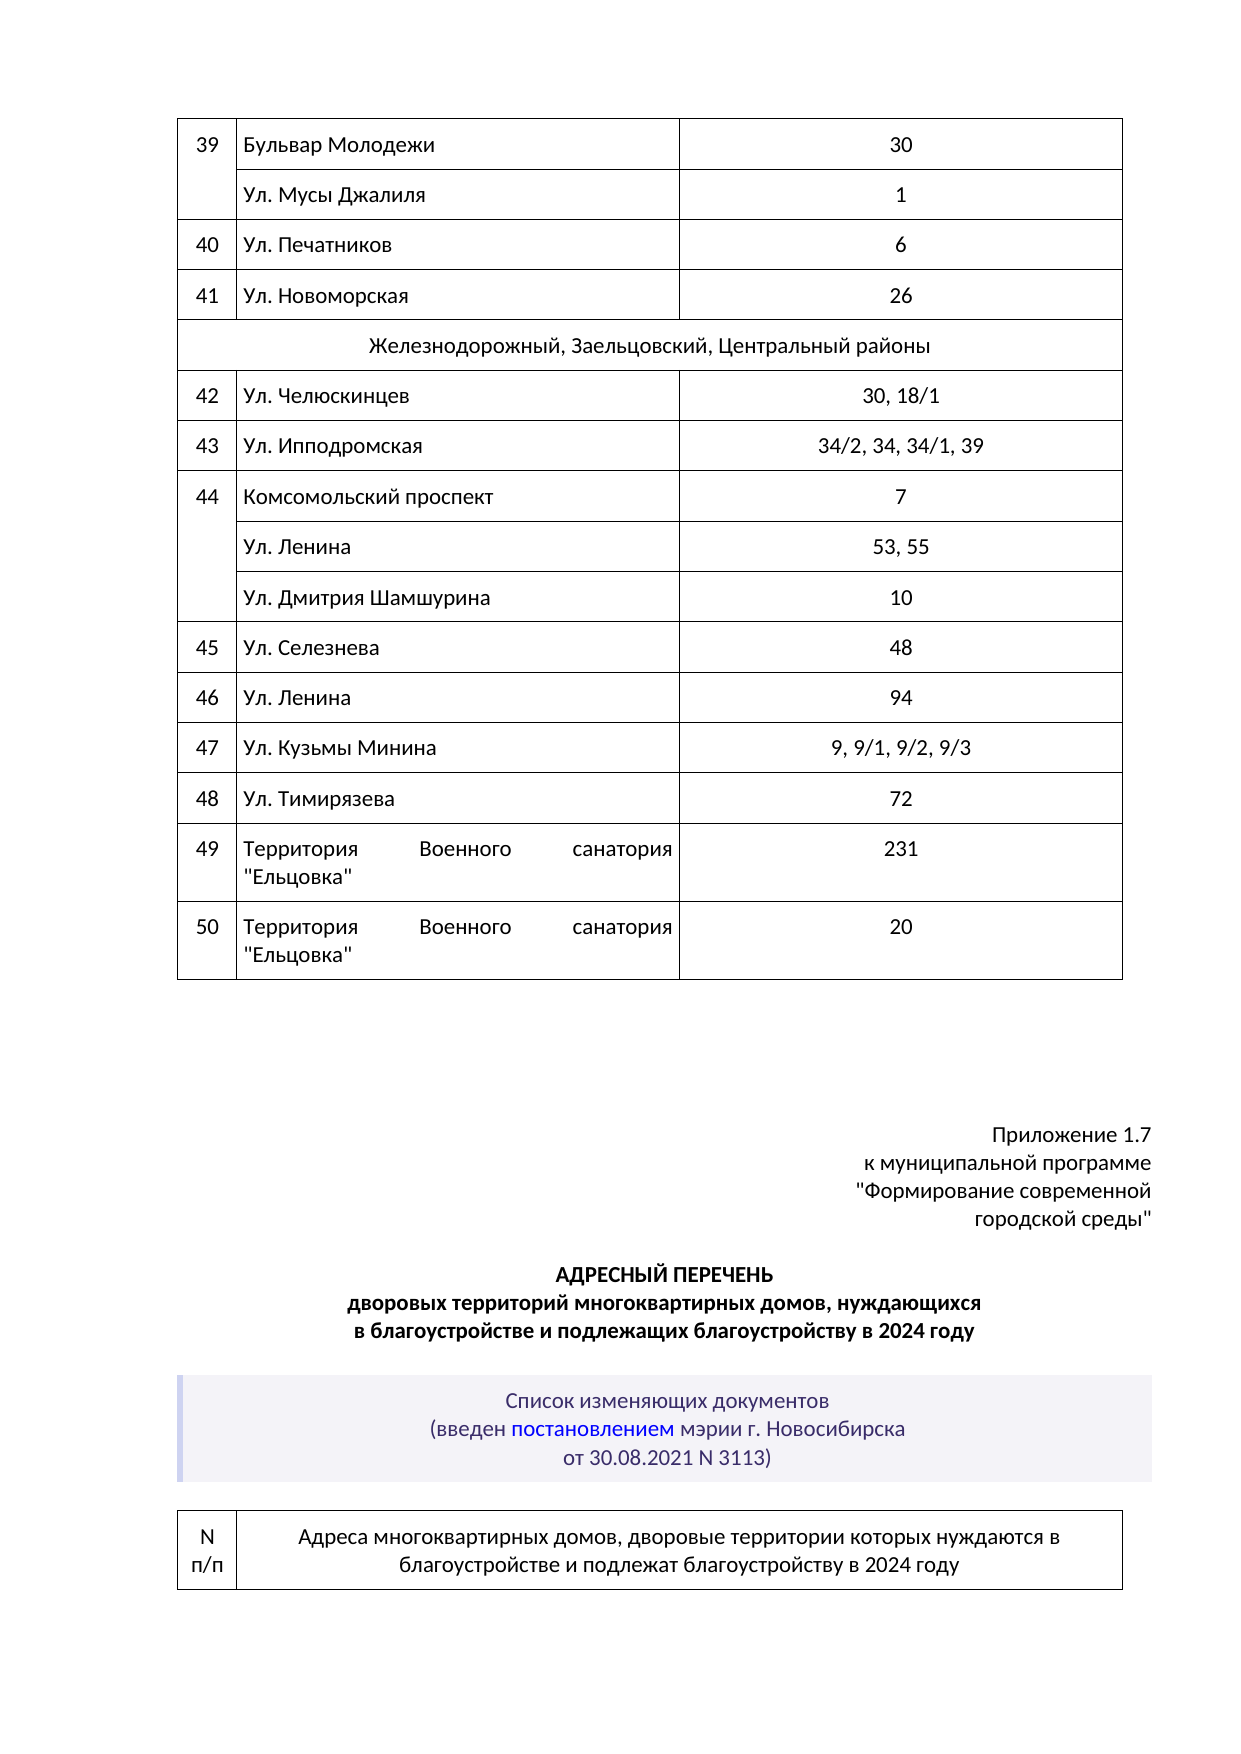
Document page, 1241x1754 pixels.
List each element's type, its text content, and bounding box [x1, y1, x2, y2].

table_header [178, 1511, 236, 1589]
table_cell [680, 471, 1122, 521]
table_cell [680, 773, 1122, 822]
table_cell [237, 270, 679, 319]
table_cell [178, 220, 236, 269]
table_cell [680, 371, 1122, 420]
text к муниципальной программе [177, 1148, 1152, 1176]
title в благоустройстве и подлежащих благоустройству в 2024 году [177, 1316, 1152, 1344]
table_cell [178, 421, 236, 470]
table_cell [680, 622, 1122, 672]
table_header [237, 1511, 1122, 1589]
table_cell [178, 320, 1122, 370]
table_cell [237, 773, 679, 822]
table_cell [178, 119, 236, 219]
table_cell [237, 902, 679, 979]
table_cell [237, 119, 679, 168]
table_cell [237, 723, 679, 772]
text городской среды" [177, 1204, 1152, 1232]
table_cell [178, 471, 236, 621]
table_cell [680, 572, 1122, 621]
title АДРЕСНЫЙ ПЕРЕЧЕНЬ [177, 1260, 1152, 1288]
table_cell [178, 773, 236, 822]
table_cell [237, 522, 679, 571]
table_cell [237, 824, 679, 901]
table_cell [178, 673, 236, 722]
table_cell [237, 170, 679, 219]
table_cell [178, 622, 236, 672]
title дворовых территорий многоквартирных домов, нуждающихся [177, 1288, 1152, 1316]
text Приложение 1.7 [177, 1120, 1152, 1148]
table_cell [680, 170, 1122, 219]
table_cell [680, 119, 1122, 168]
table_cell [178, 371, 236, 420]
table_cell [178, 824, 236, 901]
text "Формирование современной [177, 1176, 1152, 1204]
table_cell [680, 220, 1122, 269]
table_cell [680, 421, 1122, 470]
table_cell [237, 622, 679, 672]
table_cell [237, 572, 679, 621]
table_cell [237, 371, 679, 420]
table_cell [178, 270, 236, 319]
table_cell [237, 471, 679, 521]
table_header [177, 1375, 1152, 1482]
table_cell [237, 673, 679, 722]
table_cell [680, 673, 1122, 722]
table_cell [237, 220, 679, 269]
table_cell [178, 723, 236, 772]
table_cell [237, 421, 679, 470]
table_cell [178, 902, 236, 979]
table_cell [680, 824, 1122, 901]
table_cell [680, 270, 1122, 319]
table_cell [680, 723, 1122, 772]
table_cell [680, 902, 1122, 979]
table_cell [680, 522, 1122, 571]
